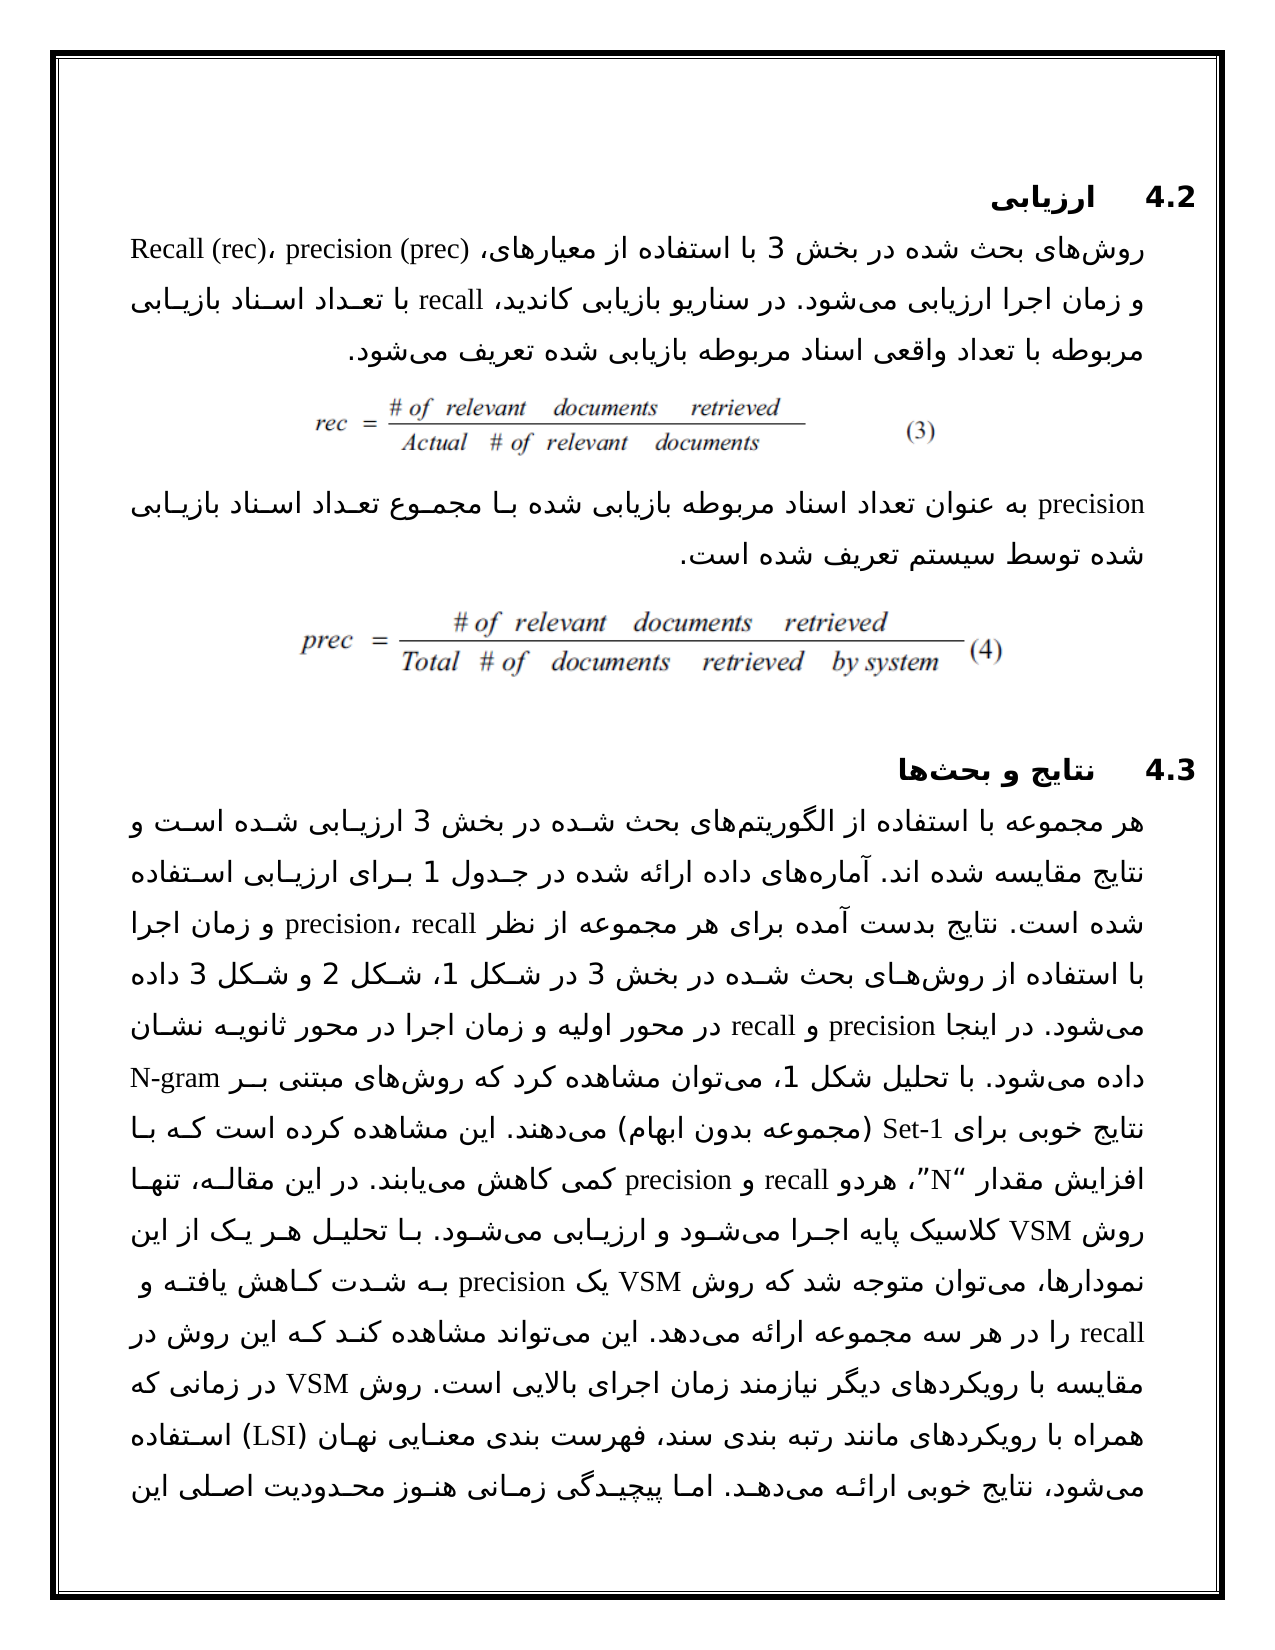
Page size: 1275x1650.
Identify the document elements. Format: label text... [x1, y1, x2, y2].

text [130, 804, 1145, 1503]
picture [296, 384, 979, 472]
list ارزیابی [130, 180, 1145, 214]
text روش‌های بحث شده در بخش 3 با استفاده از معیارهای، Recall (rec)، ‌precision (prec) و زمان اجرا ارزیابی می‌شود. در سناریو بازیابی کاندید، ‌recall با تعداد اسناد بازیابی مربوطه با تعداد واقعی اسناد مربوطه بازیابی شده تعریف می‌شود. [130, 231, 1145, 367]
picture [256, 588, 1018, 690]
text ‌precision به عنوان تعداد اسناد مربوطه بازیابی شده با مجموع تعداد اسناد بازیابی شده توسط سیستم تعریف شده است. [130, 486, 1145, 571]
list نتایج و بحث‌ها [130, 754, 1145, 788]
